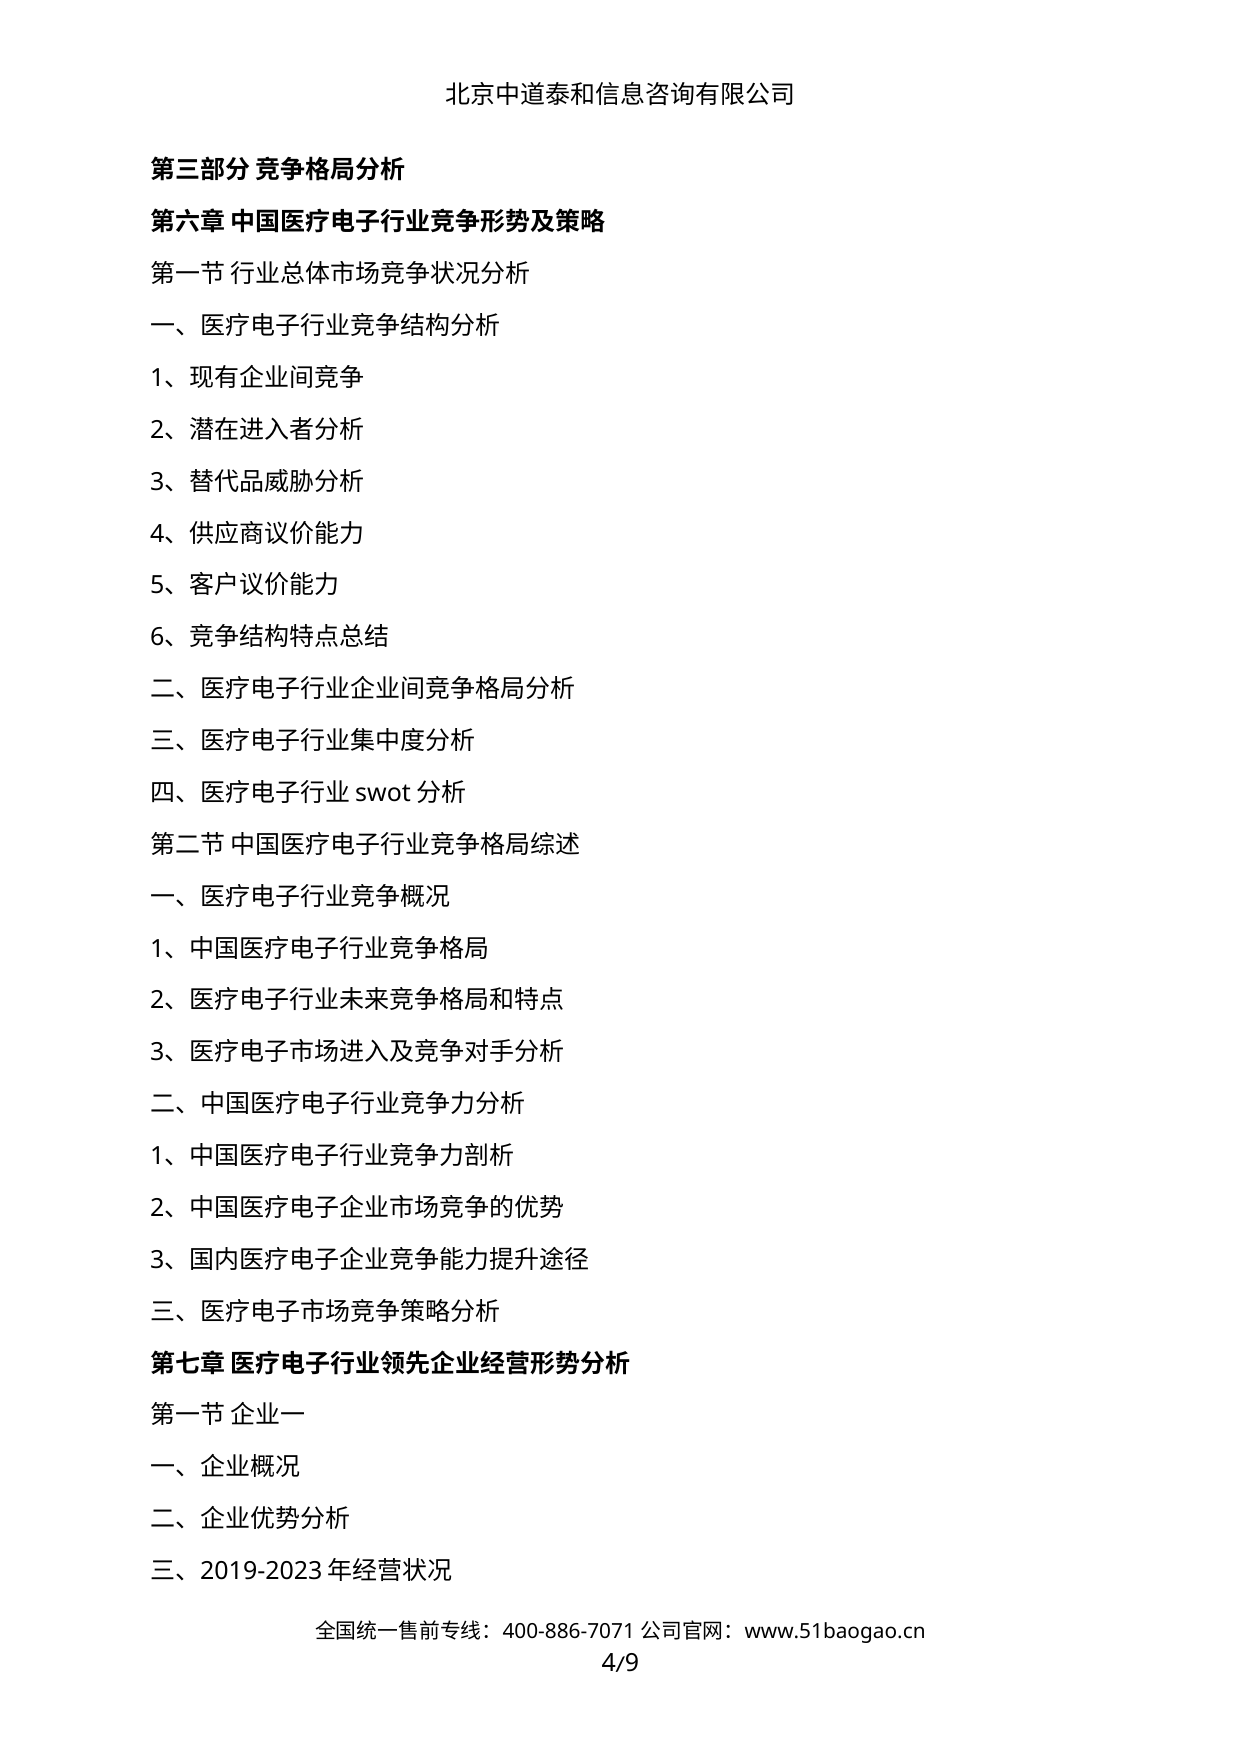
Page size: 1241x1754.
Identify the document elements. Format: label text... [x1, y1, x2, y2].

text 3、医疗电子市场进入及竞争对手分析 [150, 1032, 1090, 1068]
text 二、中国医疗电子行业竞争力分析 [150, 1084, 1090, 1120]
text 一、医疗电子行业竞争概况 [150, 876, 1090, 912]
text 一、企业概况 [150, 1447, 1090, 1483]
text 第一节 行业总体市场竞争状况分析 [150, 254, 1090, 290]
text 2、医疗电子行业未来竞争格局和特点 [150, 980, 1090, 1016]
text 第二节 中国医疗电子行业竞争格局综述 [150, 824, 1090, 861]
text 3、国内医疗电子企业竞争能力提升途径 [150, 1239, 1090, 1276]
text 第三部分 竞争格局分析 [150, 150, 1090, 186]
text 四、医疗电子行业swot分析 [150, 772, 1090, 809]
text 第一节 企业一 [150, 1395, 1090, 1431]
text 二、医疗电子行业企业间竞争格局分析 [150, 669, 1090, 705]
text 1、现有企业间竞争 [150, 357, 1090, 394]
text 2、中国医疗电子企业市场竞争的优势 [150, 1187, 1090, 1224]
text 三、2019-2023年经营状况 [150, 1551, 1090, 1587]
text 1、中国医疗电子行业竞争格局 [150, 928, 1090, 964]
text 5、客户议价能力 [150, 565, 1090, 601]
text 4、供应商议价能力 [150, 513, 1090, 549]
text 第七章 医疗电子行业领先企业经营形势分析 [150, 1343, 1090, 1379]
text 3、替代品威胁分析 [150, 461, 1090, 497]
text 1、中国医疗电子行业竞争力剖析 [150, 1136, 1090, 1172]
text 三、医疗电子行业集中度分析 [150, 721, 1090, 757]
text 一、医疗电子行业竞争结构分析 [150, 306, 1090, 342]
text 6、竞争结构特点总结 [150, 617, 1090, 653]
text 2、潜在进入者分析 [150, 409, 1090, 446]
text 第六章 中国医疗电子行业竞争形势及策略 [150, 202, 1090, 238]
text 二、企业优势分析 [150, 1499, 1090, 1535]
text 三、医疗电子市场竞争策略分析 [150, 1291, 1090, 1327]
